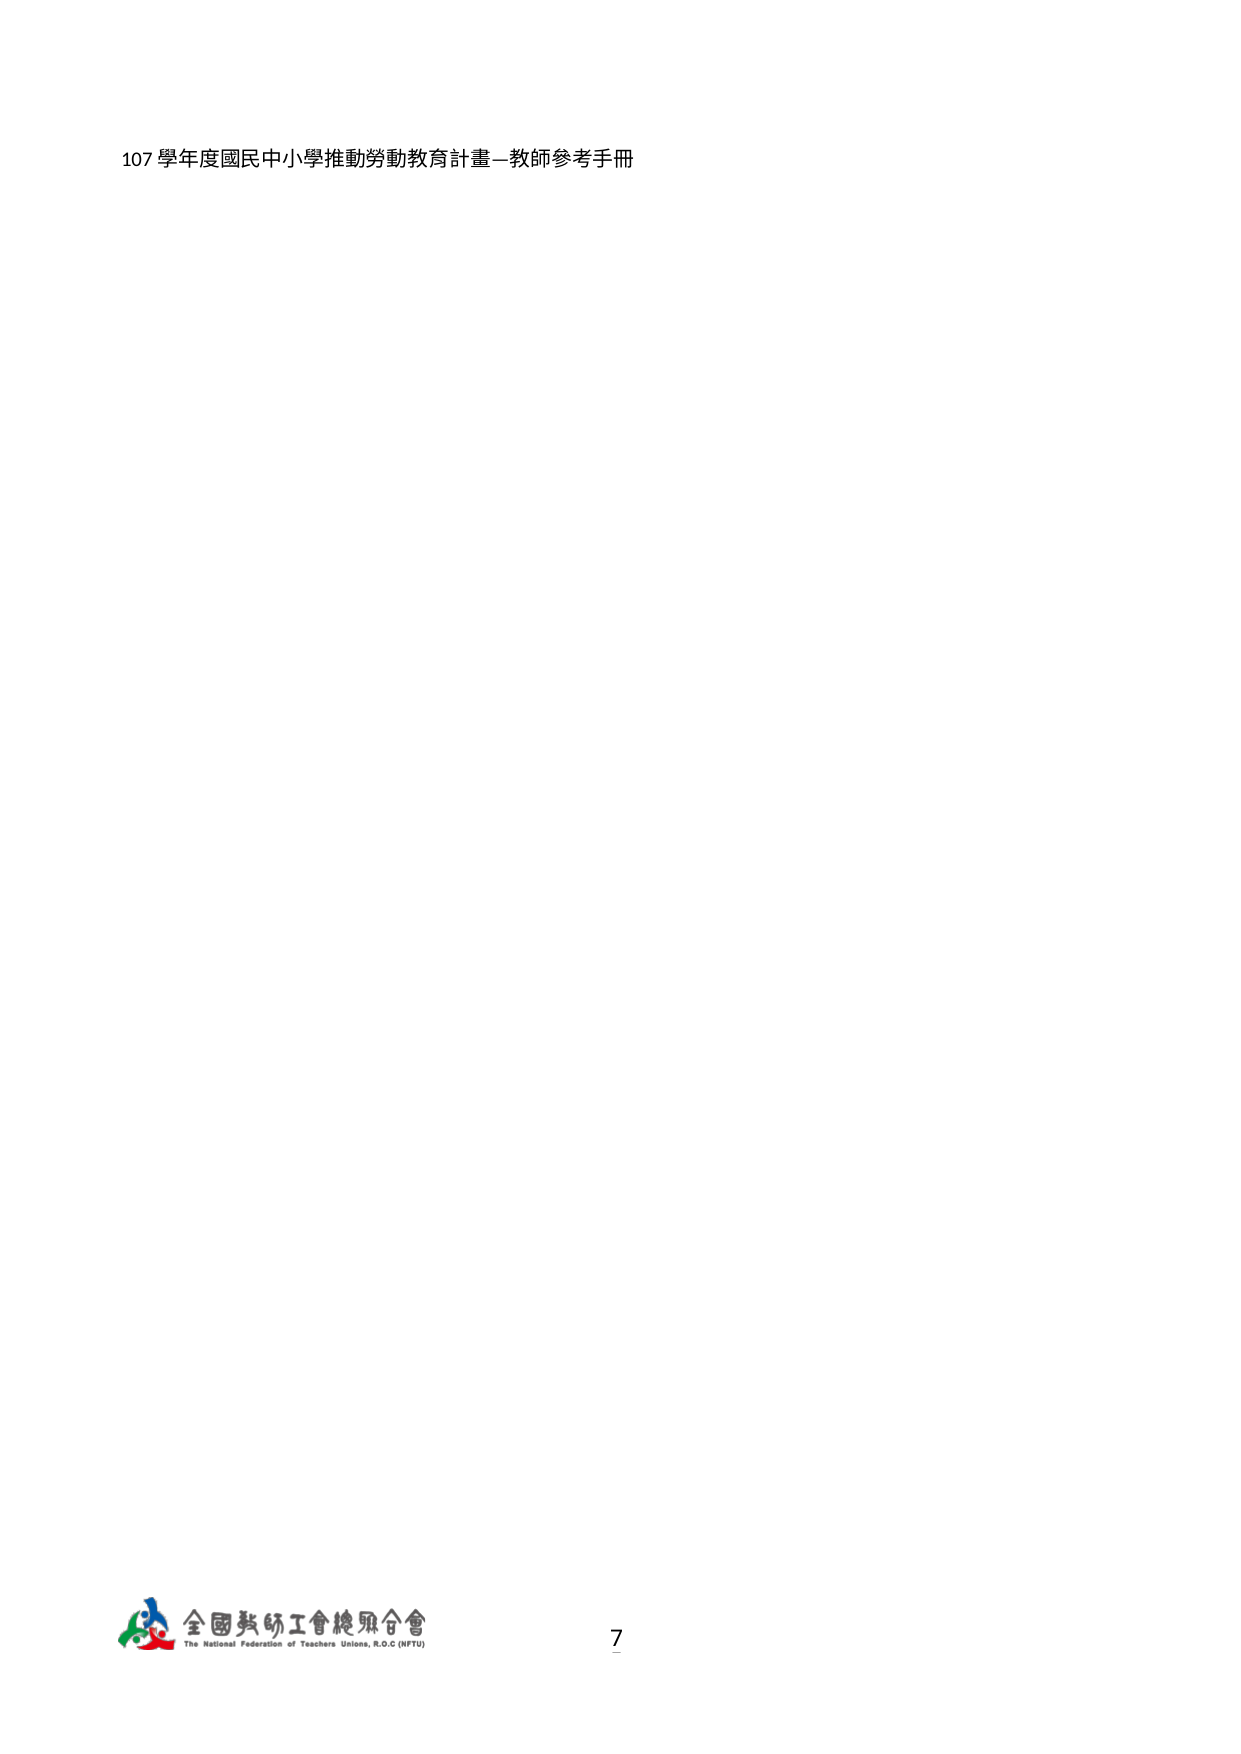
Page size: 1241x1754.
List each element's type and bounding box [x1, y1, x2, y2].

picture [118, 1597, 426, 1650]
